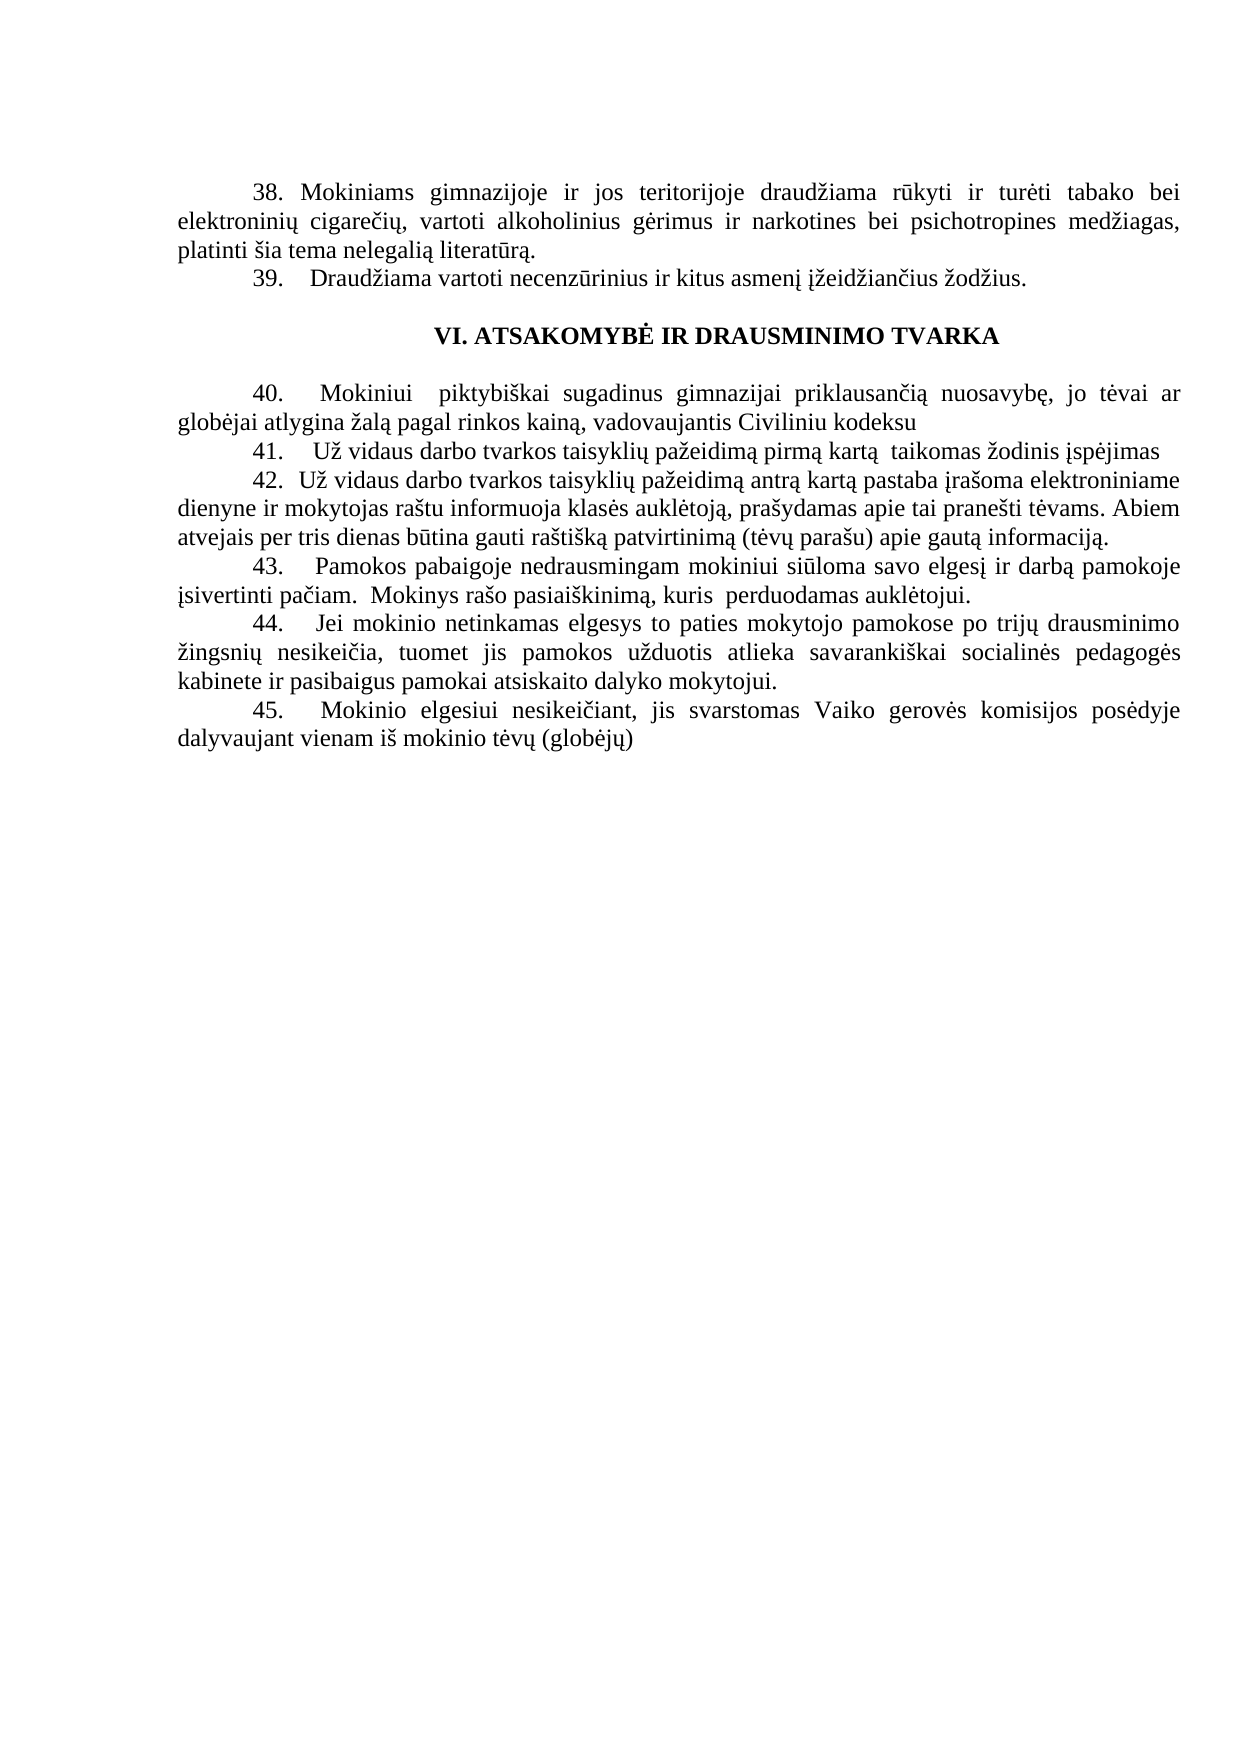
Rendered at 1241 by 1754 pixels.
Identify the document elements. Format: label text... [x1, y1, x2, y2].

text 43. Pamokos pabaigoje nedrausmingam mokiniui siūloma savo elgesį ir darbą pamokoje įsivertinti pačiam. Mokinys rašo pasiaiškinimą, kuris perduodamas auklėtojui. [177, 551, 1181, 608]
text 38. Mokiniams gimnazijoje ir jos teritorijoje draudžiama rūkyti ir turėti tabako bei elektroninių cigarečių, vartoti alkoholinius gėrimus ir narkotines bei psichotropines medžiagas, platinti šia tema nelegalią literatūrą. [177, 177, 1181, 263]
text 44. Jei mokinio netinkamas elgesys to paties mokytojo pamokose po trijų drausminimo žingsnių nesikeičia, tuomet jis pamokos užduotis atlieka savarankiškai socialinės pedagogės kabinete ir pasibaigus pamokai atsiskaito dalyko mokytojui. [177, 608, 1181, 695]
text 39. Draudžiama vartoti necenzūrinius ir kitus asmenį įžeidžiančius žodžius. [252, 263, 1181, 292]
text 41. Už vidaus darbo tvarkos taisyklių pažeidimą pirmą kartą taikomas žodinis įspėjimas [252, 436, 1181, 465]
text 45. Mokinio elgesiui nesikeičiant, jis svarstomas Vaiko gerovės komisijos posėdyje dalyvaujant vienam iš mokinio tėvų (globėjų) [177, 695, 1181, 752]
text 40. Mokiniui piktybiškai sugadinus gimnazijai priklausančią nuosavybę, jo tėvai ar globėjai atlygina žalą pagal rinkos kainą, vadovaujantis Civiliniu kodeksu [177, 378, 1181, 436]
text 42. Už vidaus darbo tvarkos taisyklių pažeidimą antrą kartą pastaba įrašoma elektroniniame dienyne ir mokytojas raštu informuoja klasės auklėtoją, prašydamas apie tai pranešti tėvams. Abiem atvejais per tris dienas būtina gauti raštišką patvirtinimą (tėvų parašu) apie gautą informaciją. [177, 465, 1181, 551]
text VI. ATSAKOMYBĖ IR DRAUSMINIMO TVARKA [252, 321, 1181, 350]
